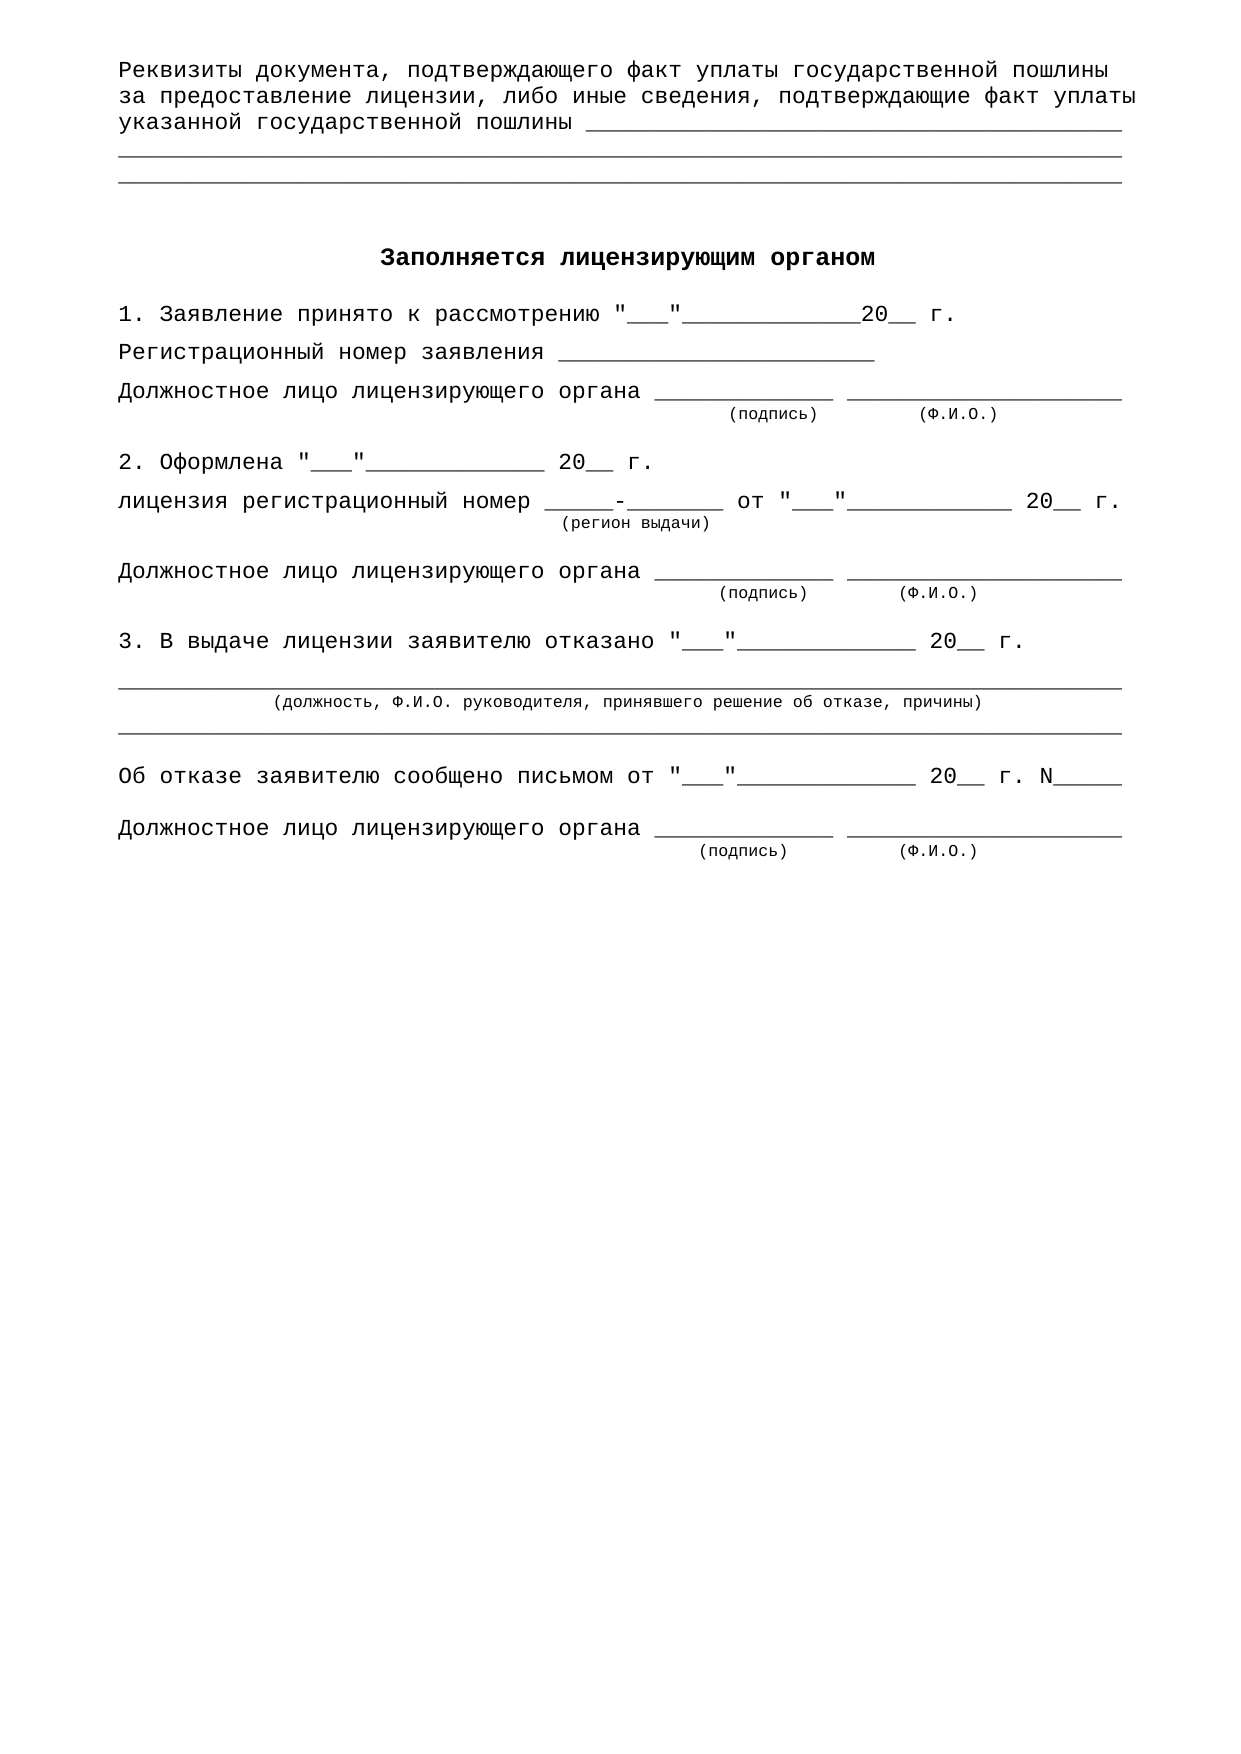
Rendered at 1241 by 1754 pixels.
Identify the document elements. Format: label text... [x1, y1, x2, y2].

text (должность, Ф.И.О. руководителя, принявшего решение об отказе, причины) [118, 694, 1137, 713]
text Реквизиты документа, подтверждающего факт уплаты государственной пошлины [118, 58, 1137, 84]
text Должностное лицо лицензирующего органа _____________ ____________________ [118, 559, 1137, 585]
text _________________________________________________________________________ [118, 668, 1137, 694]
text 3. В выдаче лицензии заявителю отказано "___"_____________ 20__ г. [118, 630, 1137, 656]
text Об отказе заявителю сообщено письмом от "___"_____________ 20__ г. N_____ [118, 765, 1137, 791]
text (подпись) (Ф.И.О.) [118, 406, 1137, 424]
text лицензия регистрационный номер _____-_______ от "___"____________ 20__ г. [118, 489, 1137, 515]
text Должностное лицо лицензирующего органа _____________ ____________________ [118, 379, 1137, 406]
text 2. Оформлена "___"_____________ 20__ г. [118, 450, 1137, 476]
text Регистрационный номер заявления _______________________ [118, 341, 1137, 367]
text (подпись) (Ф.И.О.) [118, 585, 1137, 604]
text _________________________________________________________________________ [118, 713, 1137, 739]
text (подпись) (Ф.И.О.) [118, 843, 1137, 861]
text _________________________________________________________________________ [118, 136, 1137, 162]
text Должностное лицо лицензирующего органа _____________ ____________________ [118, 817, 1137, 843]
text Заполняется лицензирующим органом [118, 245, 1137, 273]
text за предоставление лицензии, либо иные сведения, подтверждающие факт уплаты указанной государственной пошлины _______________________________________ [118, 84, 1137, 136]
text 1. Заявление принято к рассмотрению "___"_____________20__ г. [118, 302, 1137, 328]
text _________________________________________________________________________ [118, 162, 1137, 188]
text (регион выдачи) [118, 515, 1137, 534]
